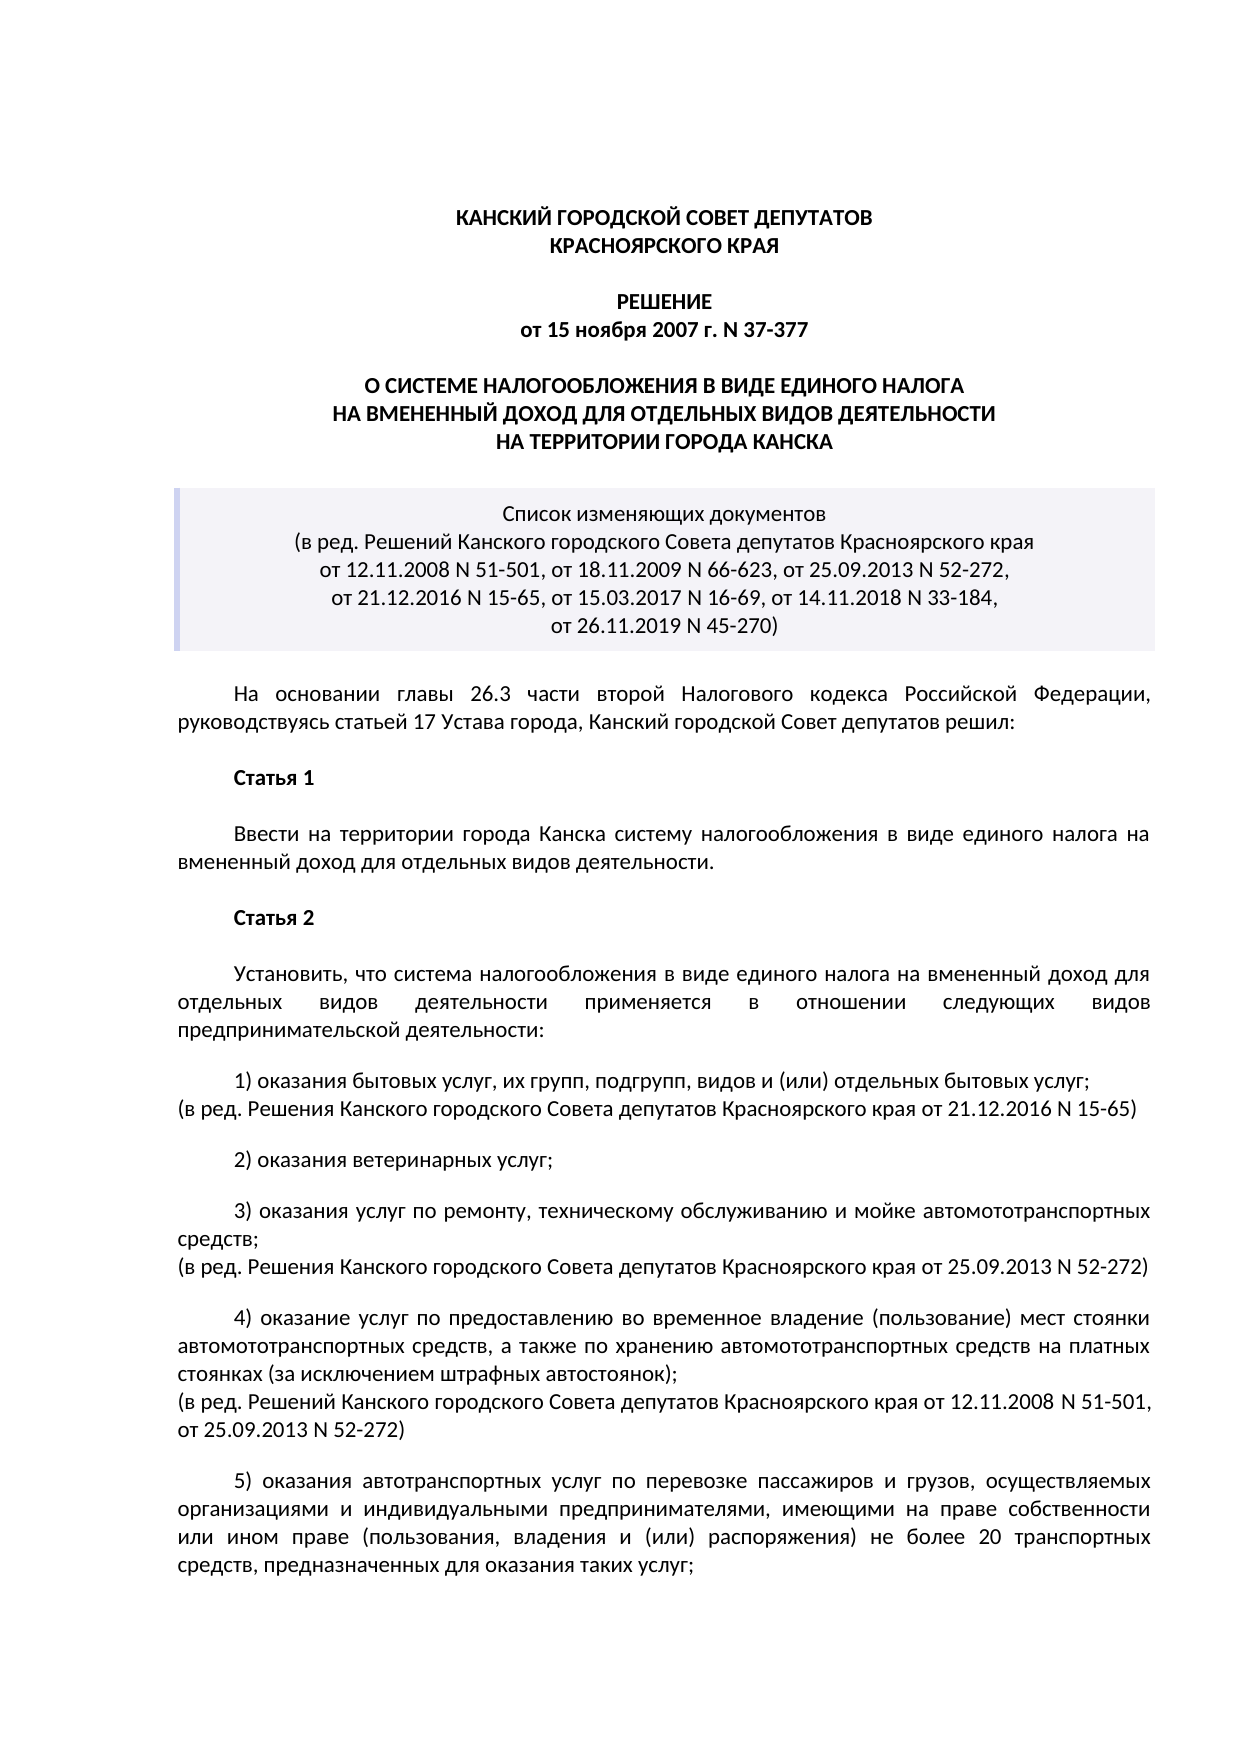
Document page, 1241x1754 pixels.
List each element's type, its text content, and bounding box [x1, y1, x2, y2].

text (в ред. Решений Канского городского Совета депутатов Красноярского края от 12.11.2008 N 51-501, от 25.09.2013 N 52-272) [177, 1387, 1152, 1443]
text (в ред. Решения Канского городского Совета депутатов Красноярского края от 25.09.2013 N 52-272) [177, 1252, 1152, 1280]
title КАНСКИЙ ГОРОДСКОЙ СОВЕТ ДЕПУТАТОВ [177, 203, 1152, 231]
title КРАСНОЯРСКОГО КРАЯ [177, 231, 1152, 259]
title НА ВМЕНЕННЫЙ ДОХОД ДЛЯ ОТДЕЛЬНЫХ ВИДОВ ДЕЯТЕЛЬНОСТИ [177, 399, 1152, 427]
text 4) оказание услуг по предоставлению во временное владение (пользование) мест стоянки автомототранспортных средств, а также по хранению автомототранспортных средств на платных стоянках (за исключением штрафных автостоянок); [177, 1303, 1152, 1387]
title РЕШЕНИЕ [177, 287, 1152, 315]
text 2) оказания ветеринарных услуг; [177, 1145, 1152, 1173]
title Статья 1 [177, 763, 1152, 791]
text Установить, что система налогообложения в виде единого налога на вмененный доход для отдельных видов деятельности применяется в отношении следующих видов предпринимательской деятельности: [177, 959, 1152, 1043]
table_header Список изменяющих документов (в ред. Решений Канского городского Совета депутатов Красноярского края от 12.11.2008 N 51-501, от 18.11.2009 N 66-623, от 25.09.2013 N 52-272, от 21.12.2016 N 15-65, от 15.03.2017 N 16-69, от 14.11.2018 N 33-184, от 26.11.2019 N 45-270) [180, 488, 1149, 651]
text 5) оказания автотранспортных услуг по перевозке пассажиров и грузов, осуществляемых организациями и индивидуальными предпринимателями, имеющими на праве собственности или ином праве (пользования, владения и (или) распоряжения) не более 20 транспортных средств, предназначенных для оказания таких услуг; [177, 1466, 1152, 1578]
title Статья 2 [177, 903, 1152, 931]
text На основании главы 26.3 части второй Налогового кодекса Российской Федерации, руководствуясь статьей 17 Устава города, Канский городской Совет депутатов решил: [177, 679, 1152, 735]
text Ввести на территории города Канска систему налогообложения в виде единого налога на вмененный доход для отдельных видов деятельности. [177, 819, 1152, 875]
title от 15 ноября 2007 г. N 37-377 [177, 315, 1152, 343]
title НА ТЕРРИТОРИИ ГОРОДА КАНСКА [177, 427, 1152, 455]
title О СИСТЕМЕ НАЛОГООБЛОЖЕНИЯ В ВИДЕ ЕДИНОГО НАЛОГА [177, 371, 1152, 399]
text (в ред. Решения Канского городского Совета депутатов Красноярского края от 21.12.2016 N 15-65) [177, 1094, 1152, 1122]
text 3) оказания услуг по ремонту, техническому обслуживанию и мойке автомототранспортных средств; [177, 1196, 1152, 1252]
text 1) оказания бытовых услуг, их групп, подгрупп, видов и (или) отдельных бытовых услуг; [177, 1066, 1152, 1094]
